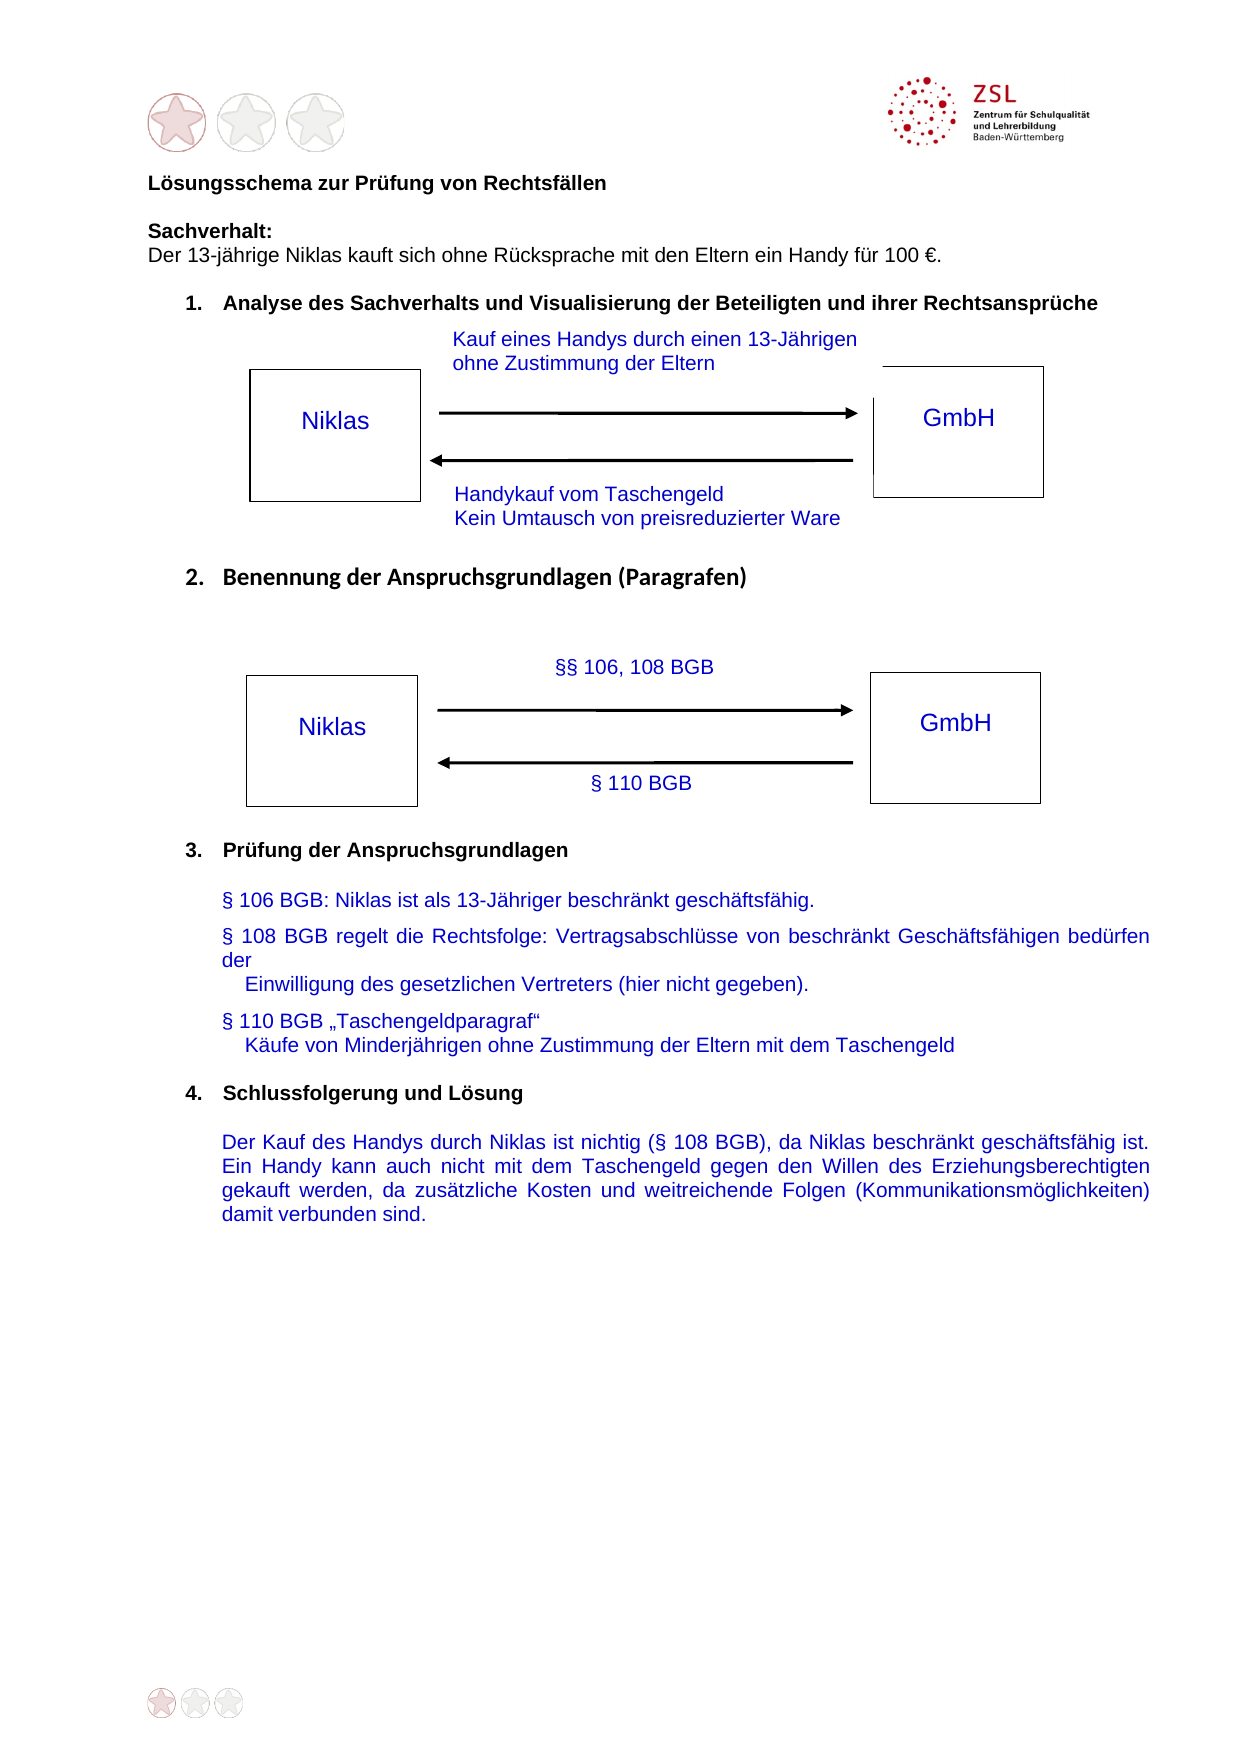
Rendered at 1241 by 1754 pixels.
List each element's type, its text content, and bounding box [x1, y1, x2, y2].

picture [147, 93, 345, 152]
picture [147, 1688, 243, 1718]
picture [884, 73, 1093, 152]
list Analyse des Sachverhalts und Visualisierung der Beteiligten und ihrer Rechtsansprüche [185, 291, 1152, 315]
list Schlussfolgerung und Lösung [185, 1080, 1152, 1104]
text Lösungsschema zur Prüfung von Rechtsfällen [148, 171, 1152, 195]
list Prüfung der Anspruchsgrundlagen [185, 838, 1152, 862]
list Benennung der Anspruchsgrundlagen (Paragrafen) [185, 561, 1152, 591]
text § 108 BGB regelt die Rechtsfolge: Vertragsabschlüsse von beschränkt Geschäftsfähigen bedürfen der Einwilligung des gesetzlichen Vertreters (hier nicht gegeben). [222, 924, 1152, 996]
text Der 13-jährige Niklas kauft sich ohne Rücksprache mit den Eltern ein Handy für 100 €. [148, 243, 1152, 267]
text Sachverhalt: [148, 219, 1152, 243]
text § 110 BGB „Taschengeldparagraf“ Käufe von Minderjährigen ohne Zustimmung der Eltern mit dem Taschengeld [222, 1008, 1152, 1056]
text Der Kauf des Handys durch Niklas ist nichtig (§ 108 BGB), da Niklas beschränkt geschäftsfähig ist. Ein Handy kann auch nicht mit dem Taschengeld gegen den Willen des Erziehungsberechtigten gekauft werden, da zusätzliche Kosten und weitreichende Folgen (Kommunikationsmöglichkeiten) damit verbunden sind. [222, 1130, 1152, 1226]
text § 106 BGB: Niklas ist als 13-Jähriger beschränkt geschäftsfähig. [222, 888, 1152, 912]
